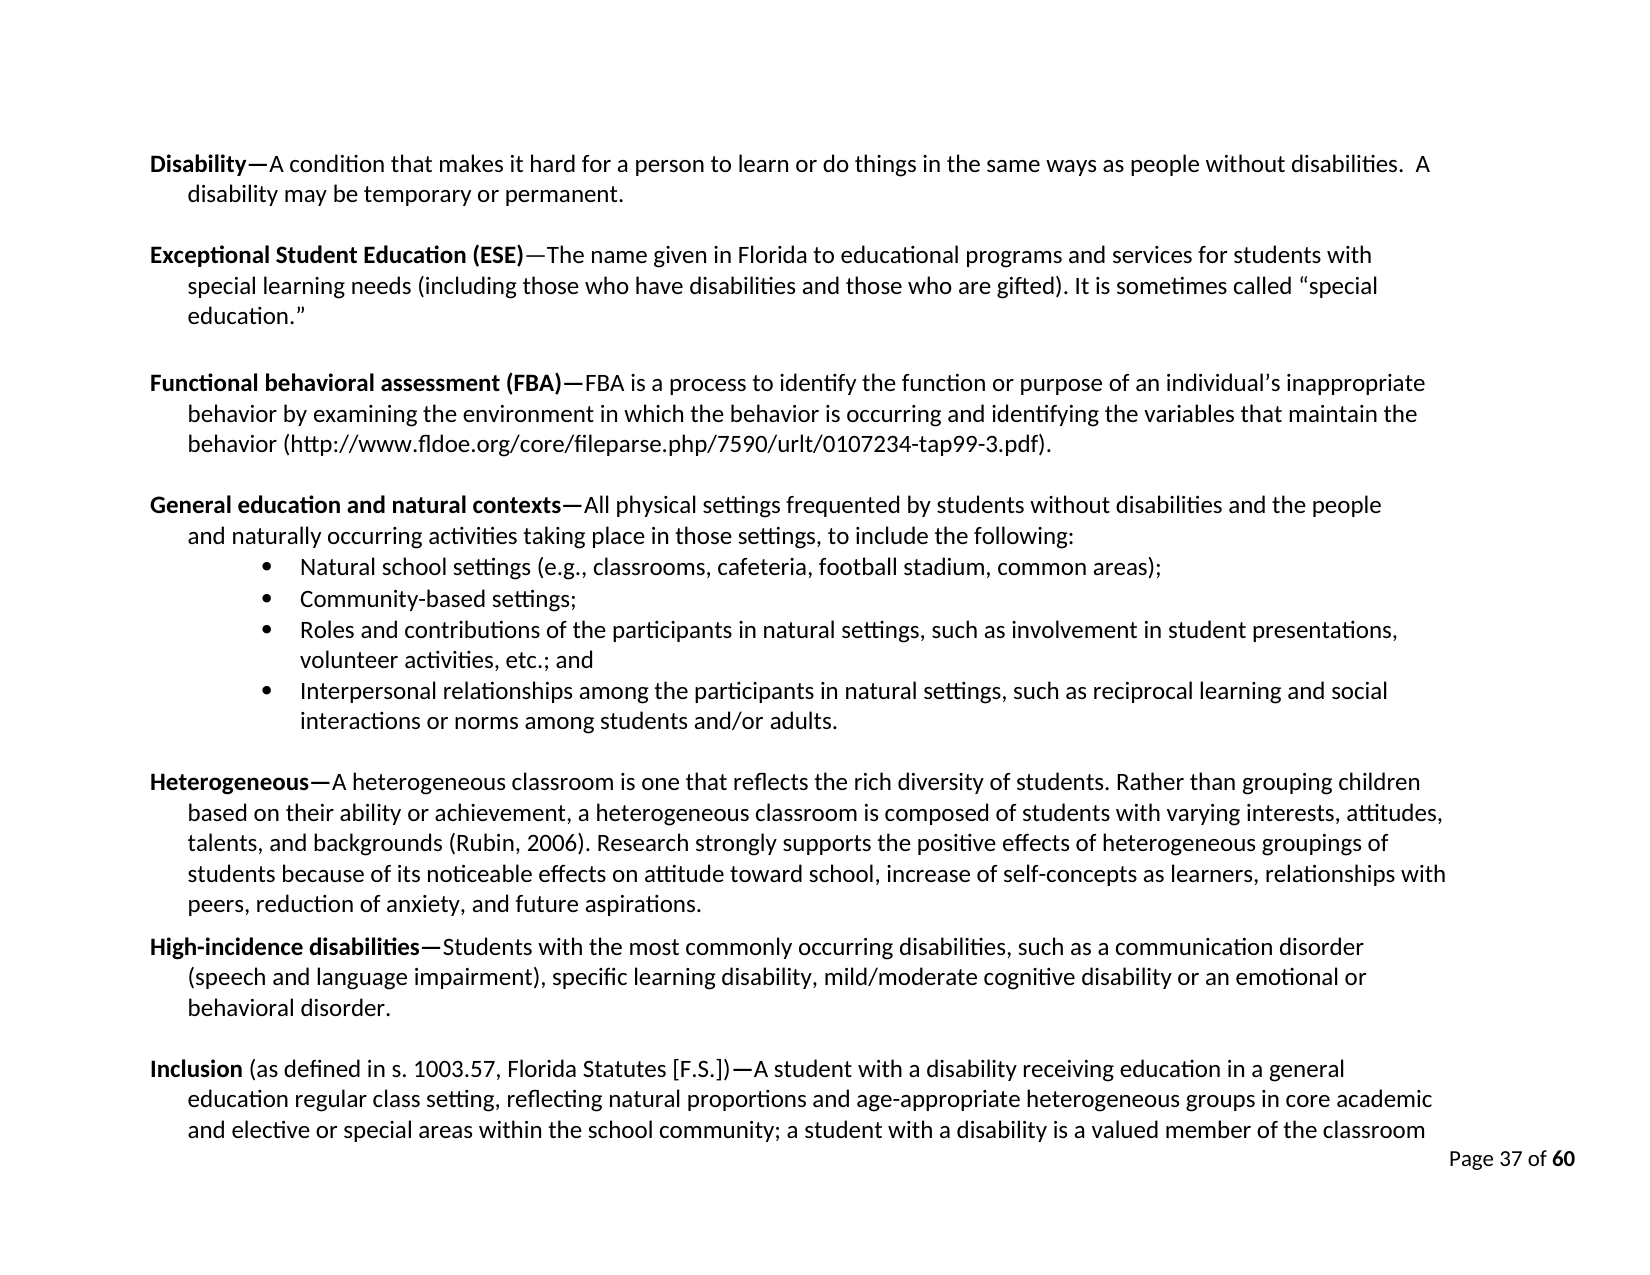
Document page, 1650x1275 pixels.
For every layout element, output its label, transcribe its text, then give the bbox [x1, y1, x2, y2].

text Exceptional Student Education (ESE)—The name given in Florida to educational programs and services for students with special learning needs (including those who have disabilities and those who are gifted). It is sometimes called “special education.” [150, 240, 1417, 331]
text General education and natural contexts—All physical settings frequented by students without disabilities and the people and naturally occurring activities taking place in those settings, to include the following: [150, 489, 1404, 550]
text Heterogeneous—A heterogeneous classroom is one that reflects the rich diversity of students. Rather than grouping children based on their ability or achievement, a heterogeneous classroom is composed of students with varying interests, attitudes, talents, and backgrounds (Rubin, 2006). Research strongly supports the positive effects of heterogeneous groupings of students because of its noticeable effects on attitude toward school, increase of self-concepts as learners, relationships with peers, reduction of anxiety, and future aspirations. [150, 766, 1457, 919]
list Roles and contributions of the participants in natural settings, such as involvement in student presentations, volunteer activities, etc.; and [262, 614, 1409, 675]
text High-incidence disabilities—Students with the most commonly occurring disabilities, such as a communication disorder (speech and language impairment), specific learning disability, mild/moderate cognitive disability or an emotional or behavioral disorder. [150, 931, 1374, 1022]
text Disability—A condition that makes it hard for a person to learn or do things in the same ways as people without disabilities. A disability may be temporary or permanent. [150, 148, 1457, 209]
list Natural school settings (e.g., classrooms, cafeteria, football stadium, common areas); [262, 550, 1509, 582]
list Interpersonal relationships among the participants in natural settings, such as reciprocal learning and social interactions or norms among students and/or adults. [262, 675, 1419, 736]
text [150, 1053, 1434, 1144]
list Community-based settings; [262, 582, 1509, 614]
text Functional behavioral assessment (FBA)—FBA is a process to identify the function or purpose of an individual’s inappropriate behavior by examining the environment in which the behavior is occurring and identifying the variables that maintain the behavior (http://www.fldoe.org/core/fileparse.php/7590/urlt/0107234-tap99-3.pdf). [150, 367, 1434, 459]
